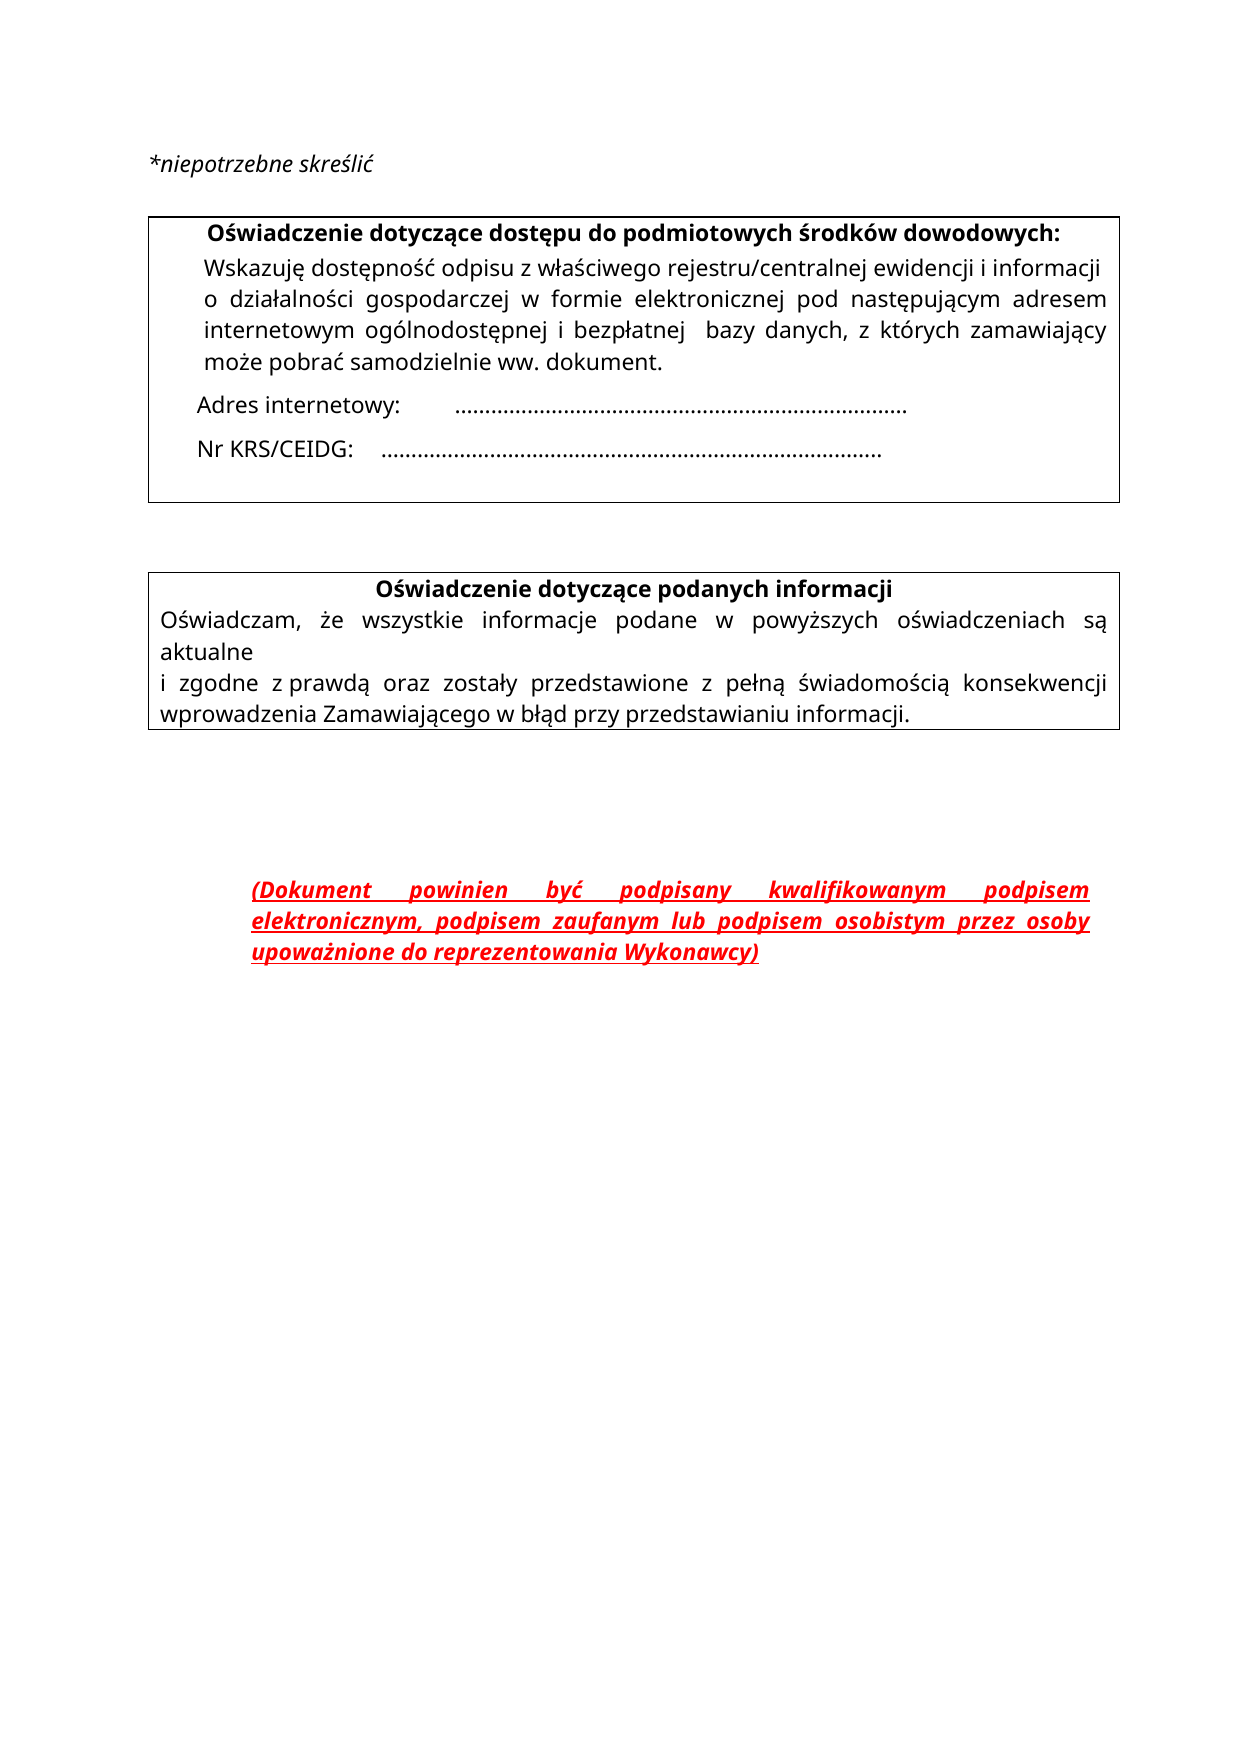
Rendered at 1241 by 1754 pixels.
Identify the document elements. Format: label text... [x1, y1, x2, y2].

text (Dokument powinien być podpisany kwalifikowanym podpisem elektronicznym, podpisem zaufanym lub podpisem osobistym przez osoby upoważnione do reprezentowania Wykonawcy) [251, 874, 1093, 967]
table_header Oświadczenie dotyczące podanych informacji Oświadczam, że wszystkie informacje podane w powyższych oświadczeniach są aktualne i zgodne z prawdą oraz zostały przedstawione z pełną świadomością konsekwencji wprowadzenia Zamawiającego w błąd przy przedstawianiu informacji. [149, 573, 1119, 729]
text *niepotrzebne skreślić [148, 148, 1093, 179]
table_header Oświadczenie dotyczące dostępu do podmiotowych środków dowodowych: Wskazuję dostępność odpisu z właściwego rejestru/centralnej ewidencji i informacji o działalności gospodarczej w formie elektronicznej pod następującym adresem internetowym ogólnodostępnej i bezpłatnej bazy danych, z których zamawiający może pobrać samodzielnie ww. dokument. Adres internetowy: ………………………………………………………………… Nr KRS/CEIDG: ……………………………………………………………………….. [149, 218, 1119, 502]
